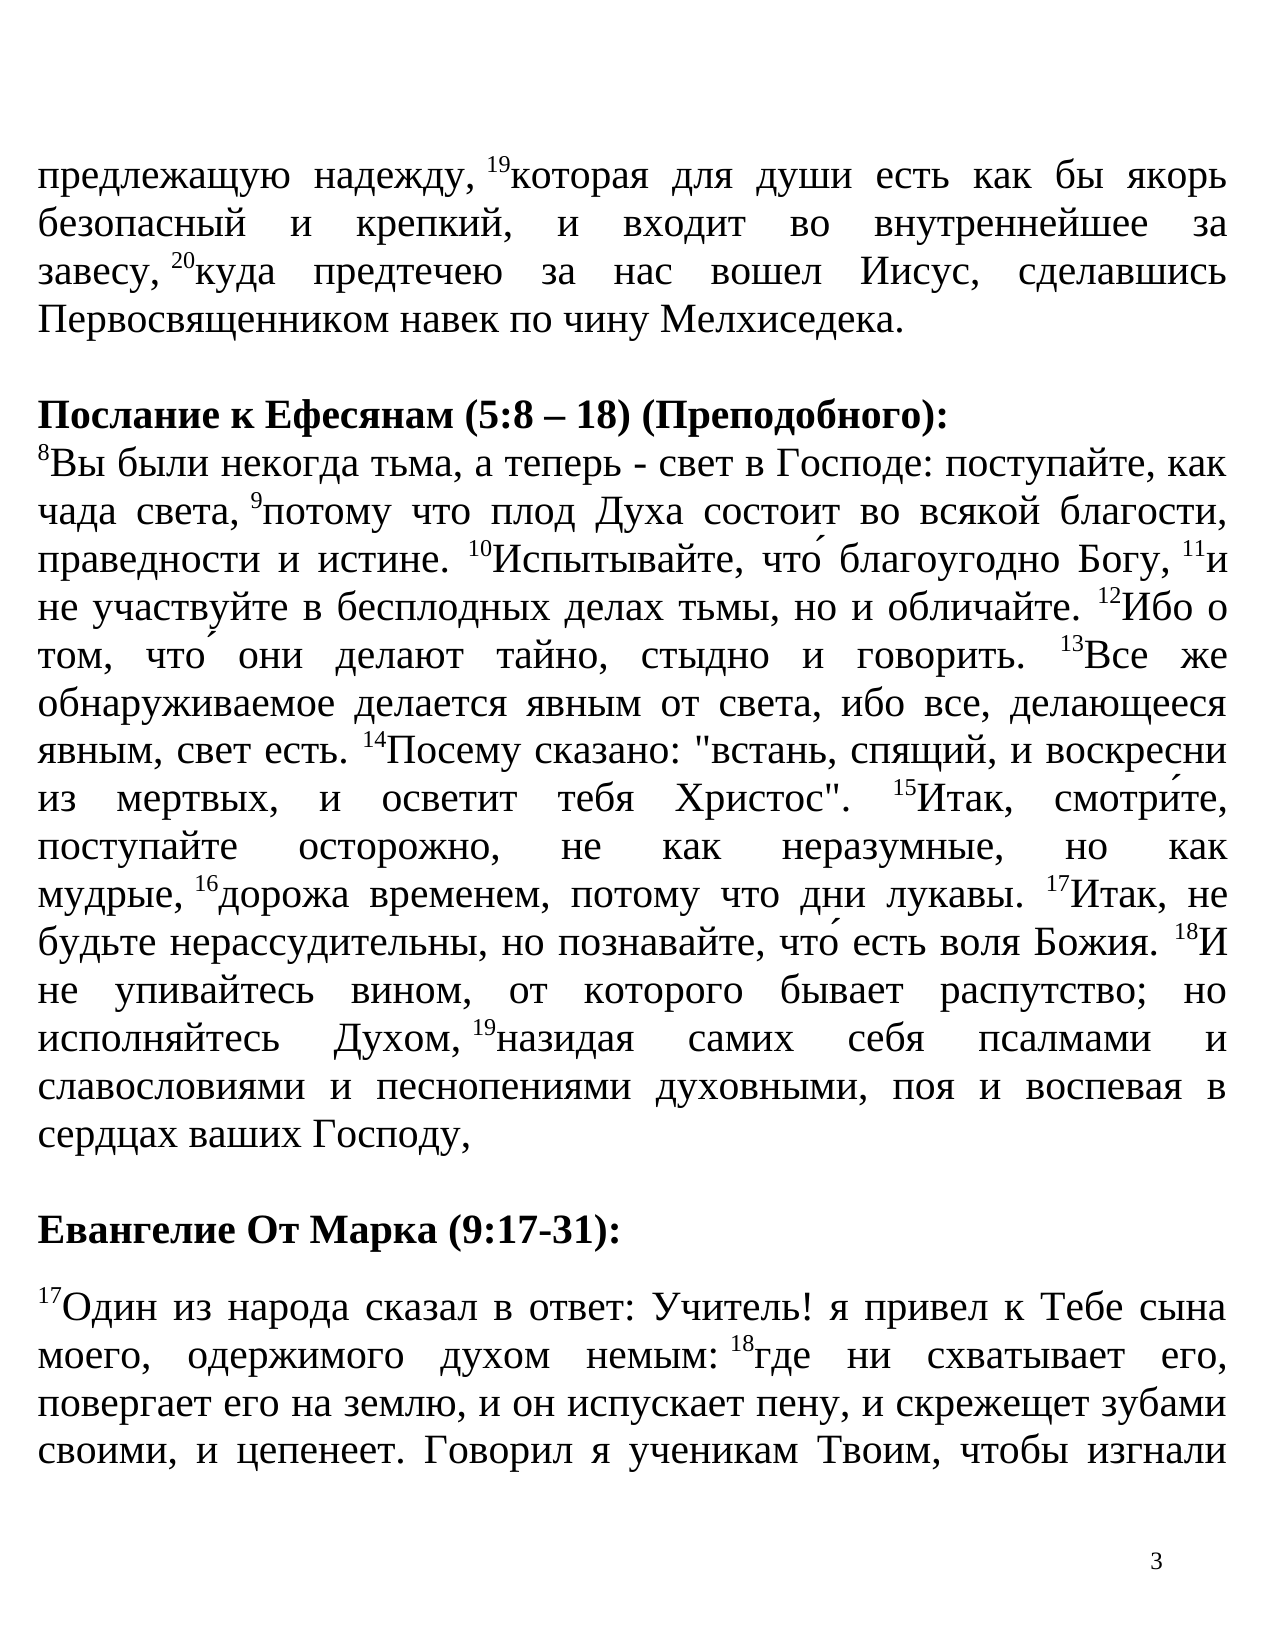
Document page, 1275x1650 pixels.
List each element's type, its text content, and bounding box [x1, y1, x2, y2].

text 8Вы были некогда тьма, а теперь - свет в Господе: поступайте, как чада света, 9потому что плод Духа состоит во всякой благости, праведности и истине. 10Испытывайте, что́ благоугодно Богу, 11и не участвуйте в бесплодных делах тьмы, но и обличайте. 12Ибо о том, что́ они делают тайно, стыдно и говорить. 13Все же обнаруживаемое делается явным от света, ибо все, делающееся явным, свет есть. 14Посему сказано: "встань, спящий, и воскресни из мертвых, и осветит тебя Христос". 15Итак, смотри́те, поступайте осторожно, не как неразумные, но как мудрые, 16дорожа временем, потому что дни лукавы. 17Итак, не будьте нерассудительны, но познавайте, что́ есть воля Божия. 18И не упивайтесь вином, от которого бывает распутство; но исполняйтесь Духом, 19назидая самих себя псалмами и славословиями и песнопениями духовными, поя и воспевая в сердцах ваших Господу, [37, 437, 1228, 1156]
text Послание к Ефесянам (5:8 – 18) (Преподобного): [37, 389, 1228, 437]
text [37, 150, 1228, 342]
text Евангелие От Марка (9:17-31): [37, 1204, 1228, 1252]
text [37, 1281, 1228, 1473]
